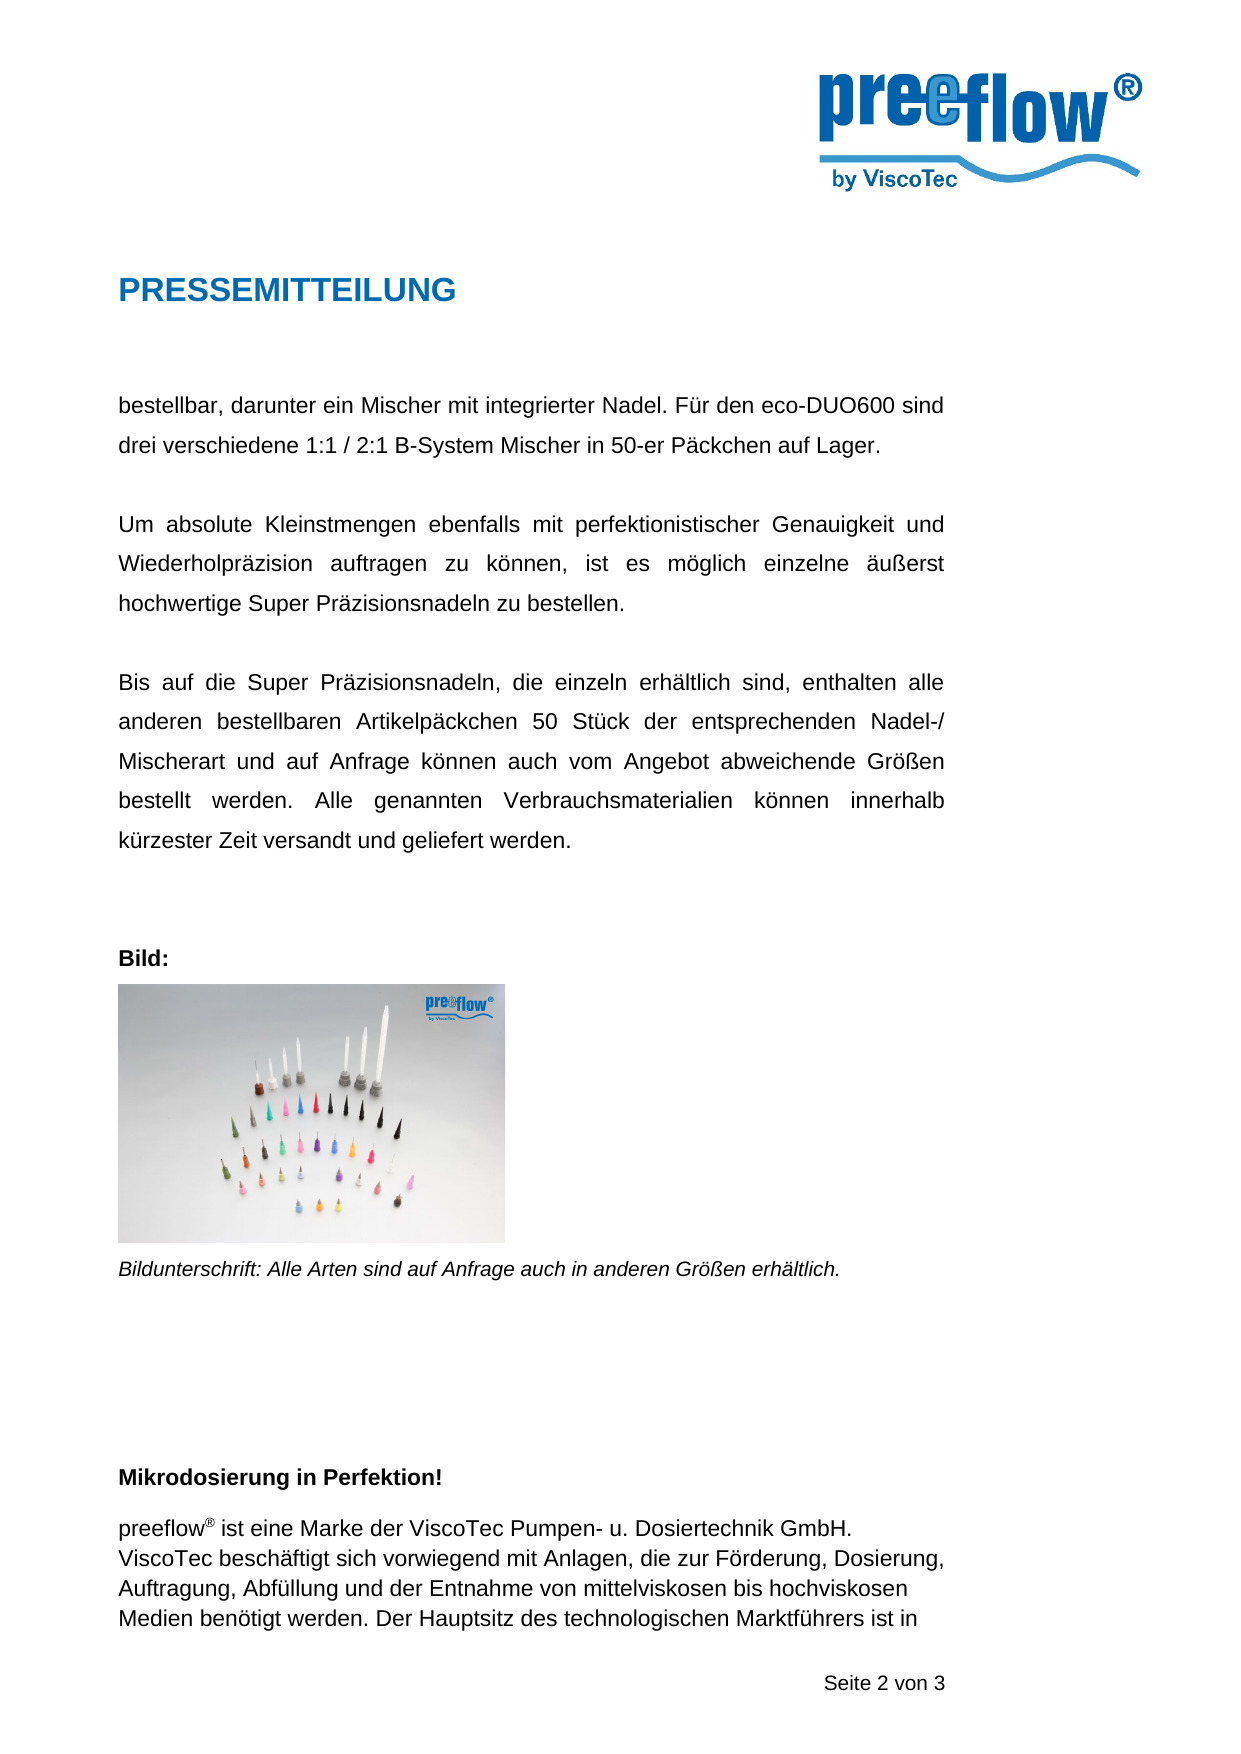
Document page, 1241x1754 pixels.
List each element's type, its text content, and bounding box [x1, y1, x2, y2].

picture [118, 984, 505, 1243]
text Um absolute Kleinstmengen ebenfalls mit perfektionistischer Genauigkeit und Wiederholpräzision auftragen zu können, ist es möglich einzelne äußerst hochwertige Super Präzisionsnadeln zu bestellen. [118, 511, 945, 616]
text Bild: [118, 945, 945, 972]
picture [787, 51, 1174, 213]
text Bis auf die Super Präzisionsnadeln, die einzeln erhältlich sind, enthalten alle anderen bestellbaren Artikelpäckchen 50 Stück der entsprechenden Nadel-/ Mischerart und auf Anfrage können auch vom Angebot abweichende Größen bestellt werden. Alle genannten Verbrauchsmaterialien können innerhalb kürzester Zeit versandt und geliefert werden. [118, 669, 945, 853]
text Bildunterschrift: Alle Arten sind auf Anfrage auch in anderen Größen erhältlich. [118, 1256, 945, 1280]
text Mikrodosierung in Perfektion! [118, 1463, 945, 1490]
